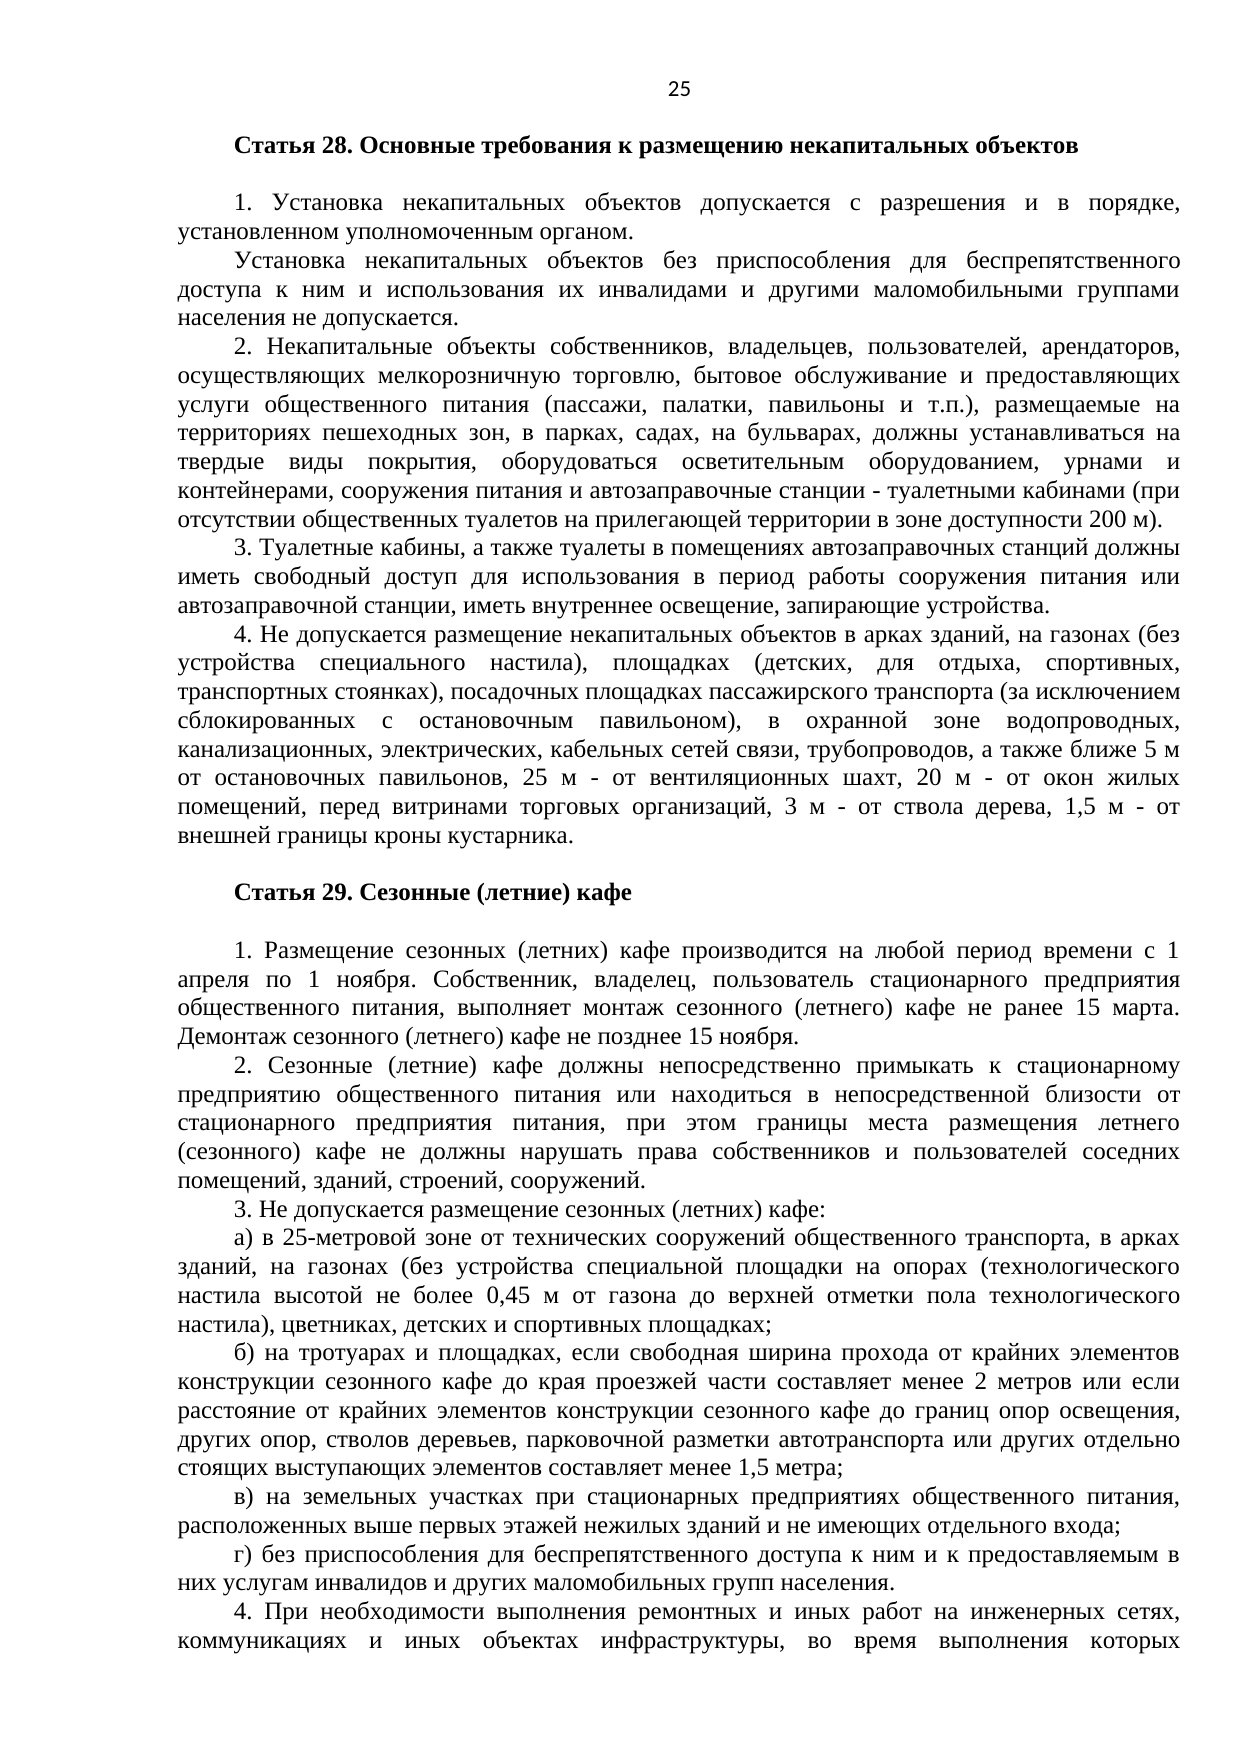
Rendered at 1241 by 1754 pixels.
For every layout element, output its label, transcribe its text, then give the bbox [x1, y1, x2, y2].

text 3. Туалетные кабины, а также туалеты в помещениях автозаправочных станций должны иметь свободный доступ для использования в период работы сооружения питания или автозаправочной станции, иметь внутреннее освещение, запирающие устройства. [177, 532, 1181, 619]
text а) в 25-метровой зоне от технических сооружений общественного транспорта, в арках зданий, на газонах (без устройства специальной площадки на опорах (технологического настила высотой не более 0,45 м от газона до верхней отметки пола технологического настила), цветниках, детских и спортивных площадках; [177, 1222, 1181, 1337]
text 2. Сезонные (летние) кафе должны непосредственно примыкать к стационарному предприятию общественного питания или находиться в непосредственной близости от стационарного предприятия питания, при этом границы места размещения летнего (сезонного) кафе не должны нарушать права собственников и пользователей соседних помещений, зданий, строений, сооружений. [177, 1050, 1181, 1194]
title Статья 29. Сезонные (летние) кафе [177, 877, 1181, 906]
text 2. Некапитальные объекты собственников, владельцев, пользователей, арендаторов, осуществляющих мелкорозничную торговлю, бытовое обслуживание и предоставляющих услуги общественного питания (пассажи, палатки, павильоны и т.п.), размещаемые на территориях пешеходных зон, в парках, садах, на бульварах, должны устанавливаться на твердые виды покрытия, оборудоваться осветительным оборудованием, урнами и контейнерами, сооружения питания и автозаправочные станции - туалетными кабинами (при отсутствии общественных туалетов на прилегающей территории в зоне доступности 200 м). [177, 331, 1181, 532]
text б) на тротуарах и площадках, если свободная ширина прохода от крайних элементов конструкции сезонного кафе до края проезжей части составляет менее 2 метров или если расстояние от крайних элементов конструкции сезонного кафе до границ опор освещения, других опор, стволов деревьев, парковочной разметки автотранспорта или других отдельно стоящих выступающих элементов составляет менее 1,5 метра; [177, 1337, 1181, 1481]
text г) без приспособления для беспрепятственного доступа к ним и к предоставляемым в них услугам инвалидов и других маломобильных групп населения. [177, 1539, 1181, 1596]
text 3. Не допускается размещение сезонных (летних) кафе: [177, 1194, 1181, 1222]
text 1. Размещение сезонных (летних) кафе производится на любой период времени с 1 апреля по 1 ноября. Собственник, владелец, пользователь стационарного предприятия общественного питания, выполняет монтаж сезонного (летнего) кафе не ранее 15 марта. Демонтаж сезонного (летнего) кафе не позднее 15 ноября. [177, 935, 1181, 1050]
text Установка некапитальных объектов без приспособления для беспрепятственного доступа к ним и использования их инвалидами и другими маломобильными группами населения не допускается. [177, 245, 1181, 331]
text в) на земельных участках при стационарных предприятиях общественного питания, расположенных выше первых этажей нежилых зданий и не имеющих отдельного входа; [177, 1481, 1181, 1539]
text 4. Не допускается размещение некапитальных объектов в арках зданий, на газонах (без устройства специального настила), площадках (детских, для отдыха, спортивных, транспортных стоянках), посадочных площадках пассажирского транспорта (за исключением сблокированных с остановочным павильоном), в охранной зоне водопроводных, канализационных, электрических, кабельных сетей связи, трубопроводов, а также ближе 5 м от остановочных павильонов, 25 м - от вентиляционных шахт, 20 м - от окон жилых помещений, перед витринами торговых организаций, 3 м - от ствола дерева, 1,5 м - от внешней границы кроны кустарника. [177, 619, 1181, 849]
title Статья 28. Основные требования к размещению некапитальных объектов [177, 130, 1181, 159]
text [177, 1596, 1181, 1654]
text 1. Установка некапитальных объектов допускается с разрешения и в порядке, установленном уполномоченным органом. [177, 187, 1181, 245]
